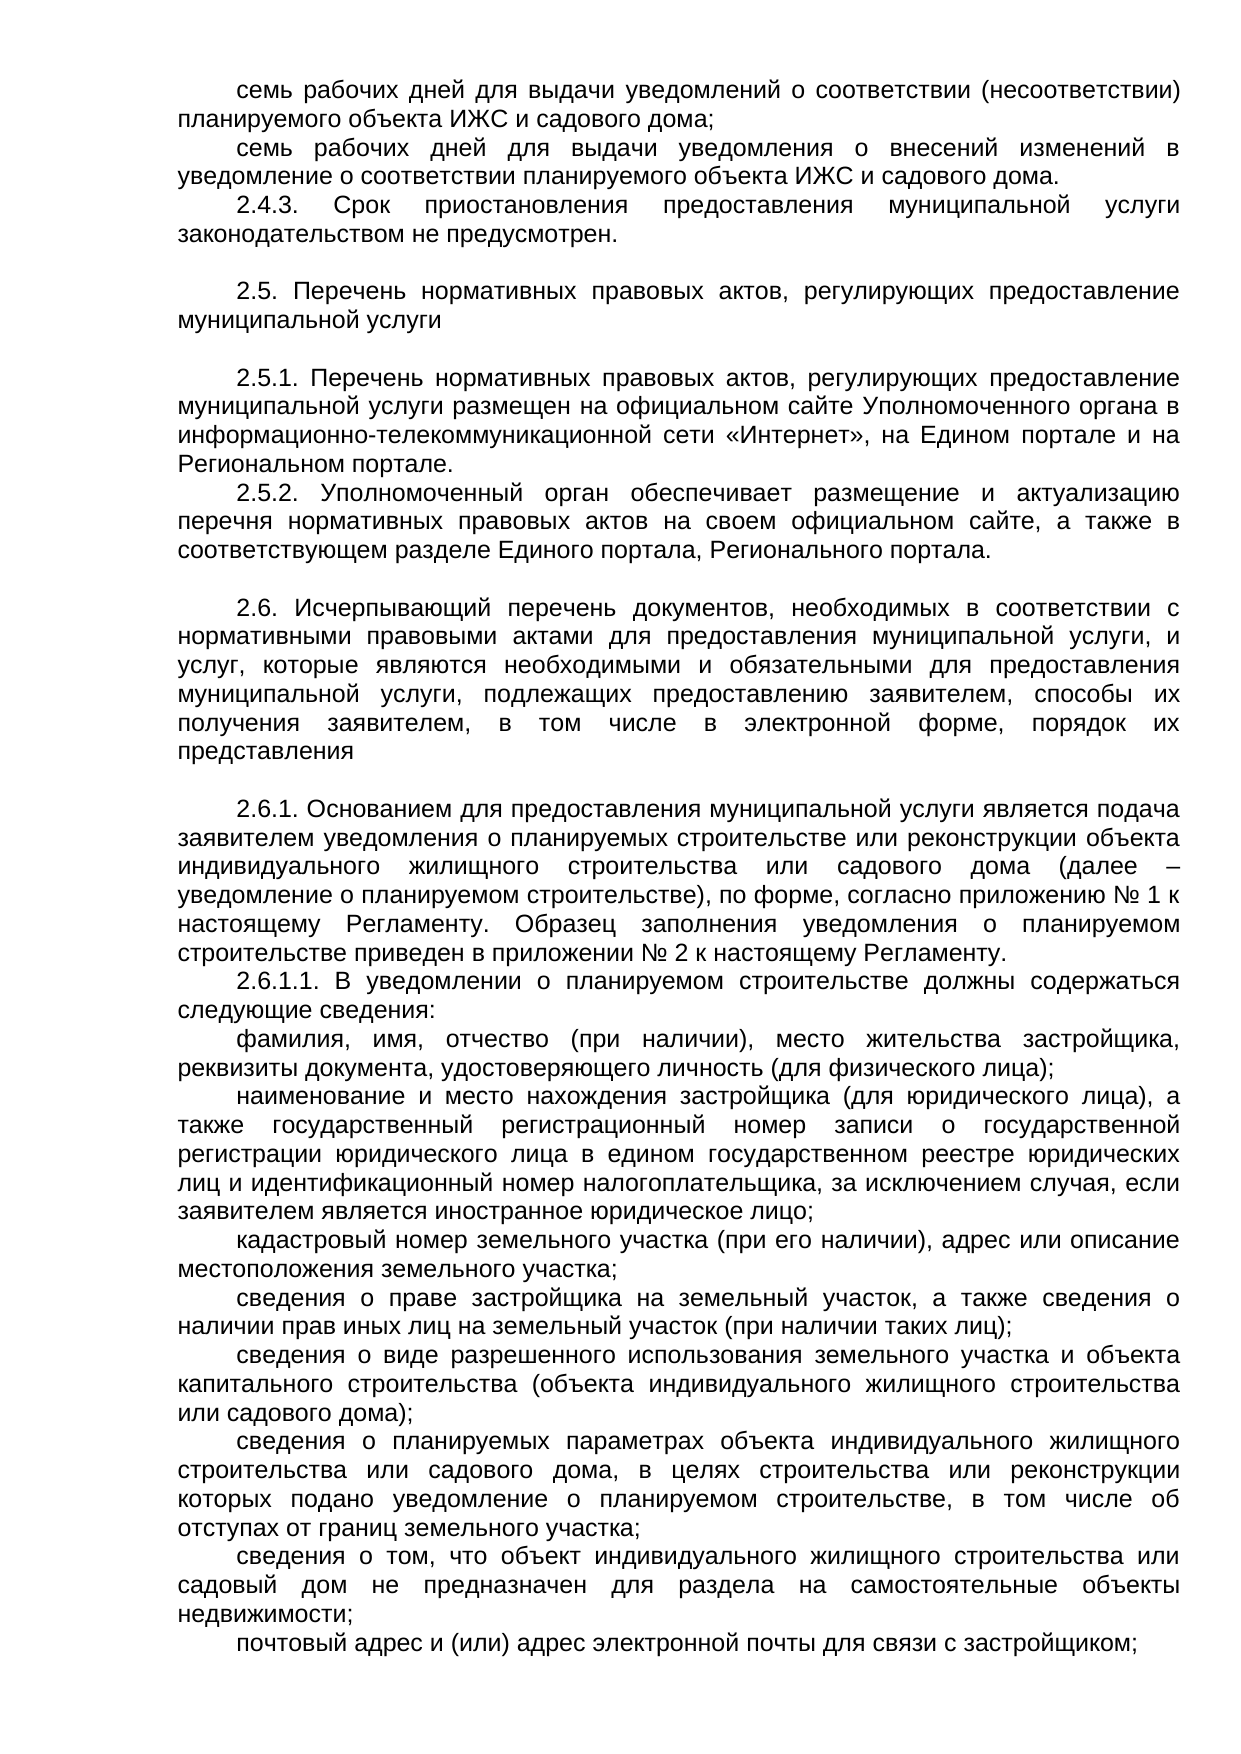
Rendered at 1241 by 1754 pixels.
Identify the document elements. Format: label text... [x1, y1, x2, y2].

text сведения о праве застройщика на земельный участок, а также сведения о наличии прав иных лиц на земельный участок (при наличии таких лиц); [177, 1282, 1181, 1340]
text 2.5. Перечень нормативных правовых актов, регулирующих предоставление муниципальной услуги [177, 276, 1181, 334]
text семь рабочих дней для выдачи уведомлений о соответствии (несоответствии) планируемого объекта ИЖС и садового дома; [177, 75, 1181, 132]
text почтовый адрес и (или) адрес электронной почты для связи с застройщиком; [177, 1627, 1181, 1656]
text 2.5.1. Перечень нормативных правовых актов, регулирующих предоставление муниципальной услуги размещен на официальном сайте Уполномоченного органа в информационно-телекоммуникационной сети «Интернет», на Едином портале и на Региональном портале. [177, 362, 1181, 477]
text фамилия, имя, отчество (при наличии), место жительства застройщика, реквизиты документа, удостоверяющего личность (для физического лица); [177, 1024, 1181, 1081]
text сведения о виде разрешенного использования земельного участка и объекта капитального строительства (объекта индивидуального жилищного строительства или садового дома); [177, 1340, 1181, 1426]
text 2.6.1.1. В уведомлении о планируемом строительстве должны содержаться следующие сведения: [177, 966, 1181, 1024]
text 2.5.2. Уполномоченный орган обеспечивает размещение и актуализацию перечня нормативных правовых актов на своем официальном сайте, а также в соответствующем разделе Единого портала, Регионального портала. [177, 477, 1181, 564]
text 2.4.3. Срок приостановления предоставления муниципальной услуги законодательством не предусмотрен. [177, 190, 1181, 247]
text наименование и место нахождения застройщика (для юридического лица), а также государственный регистрационный номер записи о государственной регистрации юридического лица в едином государственном реестре юридических лиц и идентификационный номер налогоплательщика, за исключением случая, если заявителем является иностранное юридическое лицо; [177, 1081, 1181, 1225]
text сведения о том, что объект индивидуального жилищного строительства или садовый дом не предназначен для раздела на самостоятельные объекты недвижимости; [177, 1541, 1181, 1627]
text 2.6.1. Основанием для предоставления муниципальной услуги является подача заявителем уведомления о планируемых строительстве или реконструкции объекта индивидуального жилищного строительства или садового дома (далее – уведомление о планируемом строительстве), по форме, согласно приложению № 1 к настоящему Регламенту. Образец заполнения уведомления о планируемом строительстве приведен в приложении № 2 к настоящему Регламенту. [177, 794, 1181, 966]
text кадастровый номер земельного участка (при его наличии), адрес или описание местоположения земельного участка; [177, 1225, 1181, 1282]
text семь рабочих дней для выдачи уведомления о внесений изменений в уведомление о соответствии планируемого объекта ИЖС и садового дома. [177, 132, 1181, 190]
text сведения о планируемых параметрах объекта индивидуального жилищного строительства или садового дома, в целях строительства или реконструкции которых подано уведомление о планируемом строительстве, в том числе об отступах от границ земельного участка; [177, 1426, 1181, 1541]
text 2.6. Исчерпывающий перечень документов, необходимых в соответствии с нормативными правовыми актами для предоставления муниципальной услуги, и услуг, которые являются необходимыми и обязательными для предоставления муниципальной услуги, подлежащих предоставлению заявителем, способы их получения заявителем, в том числе в электронной форме, порядок их представления [177, 592, 1181, 765]
